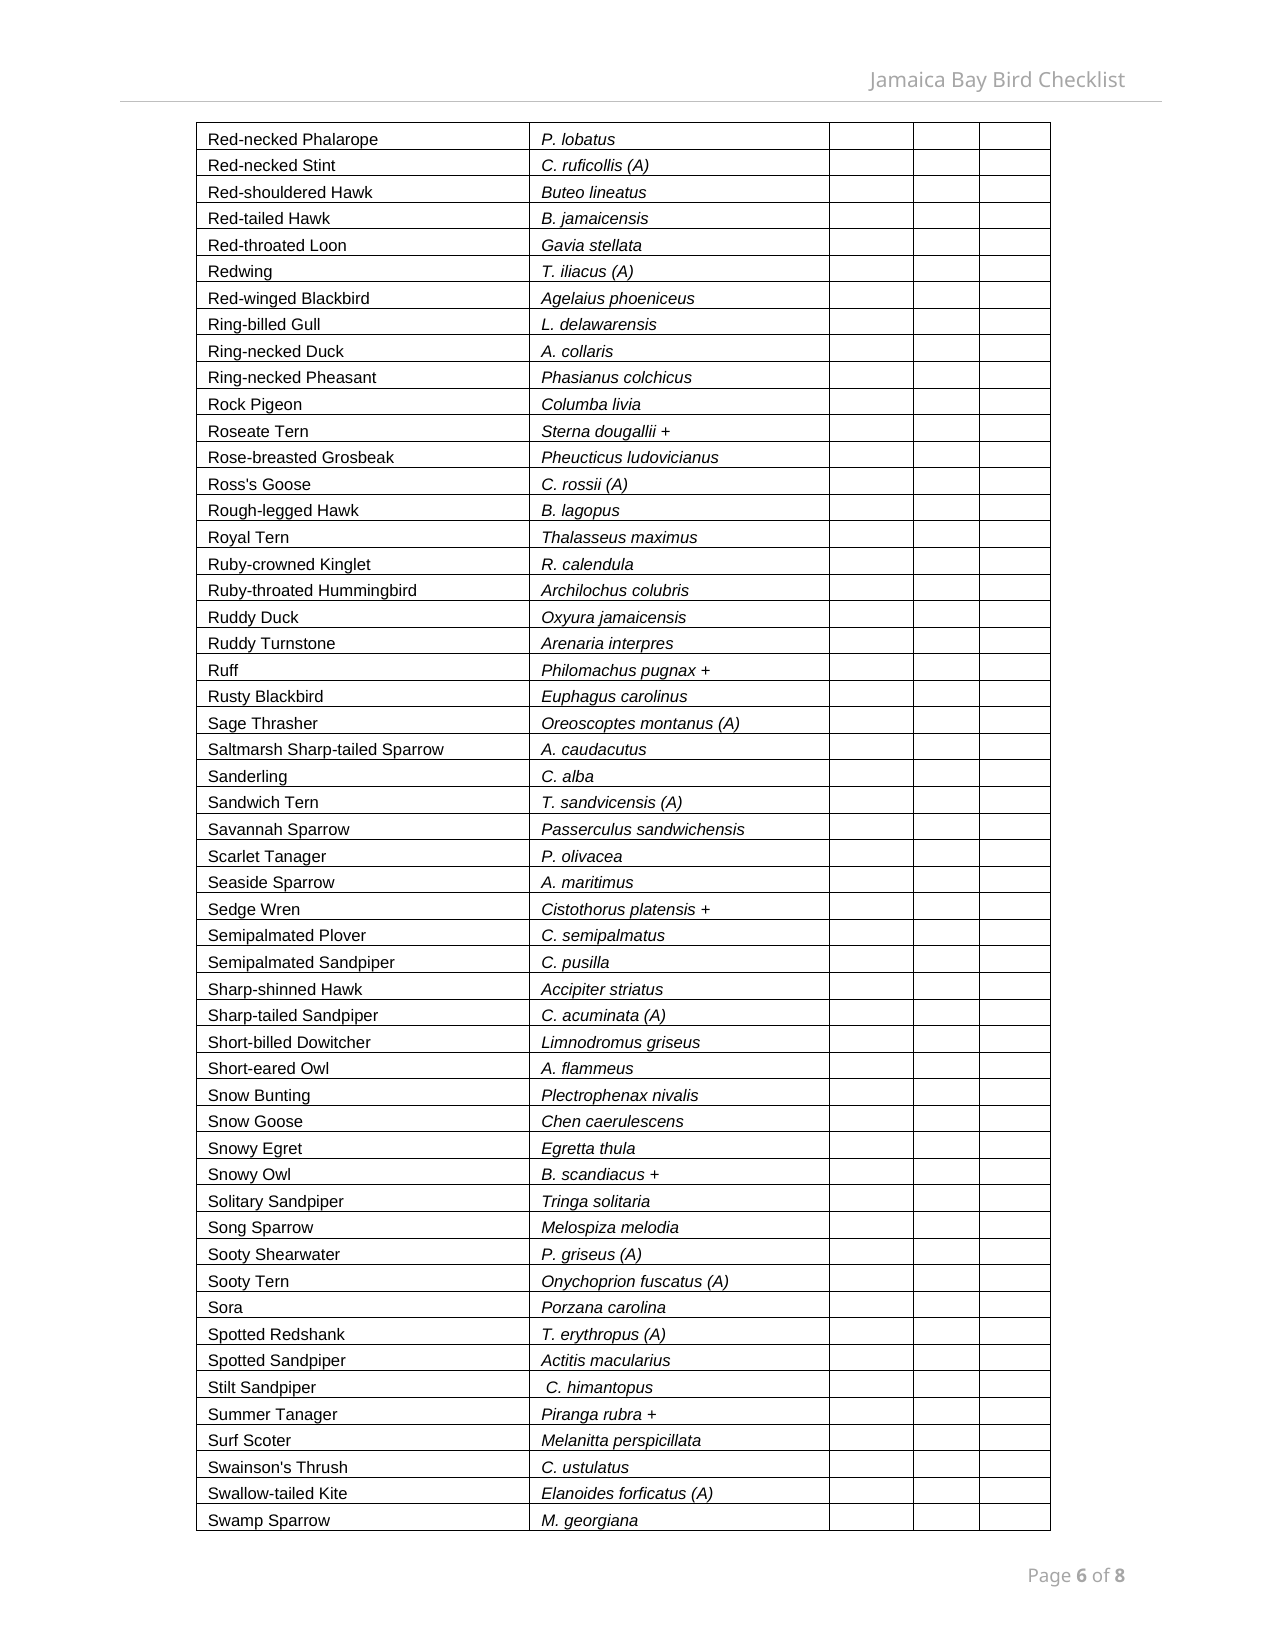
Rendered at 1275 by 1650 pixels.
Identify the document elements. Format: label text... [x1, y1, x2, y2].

table_cell Sanderling [197, 760, 529, 786]
table_cell [914, 1159, 979, 1184]
table_cell [830, 628, 913, 653]
table_cell [914, 973, 979, 998]
table_cell [980, 1079, 1050, 1105]
table_cell Red-throated Loon [197, 229, 529, 255]
table_cell [914, 335, 979, 361]
table_cell Oxyura jamaicensis [530, 601, 829, 627]
table_cell Sooty Tern [197, 1265, 529, 1291]
table_cell Sedge Wren [197, 893, 529, 919]
table_cell [830, 1053, 913, 1078]
table_cell [830, 203, 913, 228]
table_cell [980, 123, 1050, 148]
table_cell [830, 1079, 913, 1105]
table_cell [980, 495, 1050, 520]
table_cell Snowy Egret [197, 1132, 529, 1158]
table_cell [830, 415, 913, 441]
table_cell Song Sparrow [197, 1212, 529, 1237]
table_cell [914, 1318, 979, 1344]
table_cell Saltmarsh Sharp-tailed Sparrow [197, 734, 529, 759]
table_cell [830, 1106, 913, 1131]
table_cell Short-billed Dowitcher [197, 1026, 529, 1052]
table_cell Snow Goose [197, 1106, 529, 1131]
table_cell [830, 521, 913, 547]
table_cell Egretta thula [530, 1132, 829, 1158]
table_cell [830, 256, 913, 281]
table_cell Philomachus pugnax + [530, 654, 829, 680]
table_cell Spotted Redshank [197, 1318, 529, 1344]
table_cell Stilt Sandpiper [197, 1371, 529, 1397]
table_cell [830, 1026, 913, 1052]
table_cell [980, 468, 1050, 494]
table_cell [830, 442, 913, 467]
table_cell [830, 840, 913, 866]
table_cell [830, 1371, 913, 1397]
table_cell Summer Tanager [197, 1398, 529, 1423]
table_cell [914, 840, 979, 866]
table_cell [980, 734, 1050, 759]
table_cell [914, 601, 979, 627]
table_cell [914, 814, 979, 839]
table_cell Spotted Sandpiper [197, 1345, 529, 1370]
table_cell Thalasseus maximus [530, 521, 829, 547]
table_cell Seaside Sparrow [197, 867, 529, 892]
table_cell C. ruficollis (A) [530, 150, 829, 175]
table_cell C. rossii (A) [530, 468, 829, 494]
table_cell [980, 521, 1050, 547]
table_cell [830, 468, 913, 494]
table_cell P. olivacea [530, 840, 829, 866]
table_cell [980, 1000, 1050, 1025]
table_cell [830, 1451, 913, 1477]
table_cell [830, 601, 913, 627]
table_cell [980, 867, 1050, 892]
table_cell [830, 548, 913, 573]
table_cell Red-tailed Hawk [197, 203, 529, 228]
table_cell [830, 335, 913, 361]
table_cell Ruby-crowned Kinglet [197, 548, 529, 573]
table_cell C. semipalmatus [530, 920, 829, 945]
table_cell Archilochus colubris [530, 575, 829, 600]
table_cell Onychoprion fuscatus (A) [530, 1265, 829, 1291]
table_cell B. jamaicensis [530, 203, 829, 228]
table_cell [914, 707, 979, 733]
table_cell [830, 1132, 913, 1158]
table_cell [914, 681, 979, 706]
table_cell [914, 415, 979, 441]
table_cell Euphagus carolinus [530, 681, 829, 706]
table_cell [980, 1159, 1050, 1184]
table_cell [980, 1265, 1050, 1291]
table_cell [914, 1292, 979, 1317]
table_cell [980, 1345, 1050, 1370]
table_cell Sora [197, 1292, 529, 1317]
table_cell Snow Bunting [197, 1079, 529, 1105]
table_cell Royal Tern [197, 521, 529, 547]
table_cell Sandwich Tern [197, 787, 529, 812]
table_cell Rusty Blackbird [197, 681, 529, 706]
table_cell [980, 389, 1050, 414]
table_cell [830, 654, 913, 680]
table_cell Arenaria interpres [530, 628, 829, 653]
table_cell [914, 309, 979, 334]
table_cell Swainson's Thrush [197, 1451, 529, 1477]
table_cell [980, 973, 1050, 998]
table_cell [914, 1212, 979, 1237]
table_cell [914, 495, 979, 520]
table_cell [980, 1026, 1050, 1052]
table_cell [980, 1292, 1050, 1317]
table_cell Swamp Sparrow [197, 1504, 529, 1530]
table_cell Ross's Goose [197, 468, 529, 494]
table_cell [980, 442, 1050, 467]
table_cell Roseate Tern [197, 415, 529, 441]
table_cell [980, 1318, 1050, 1344]
table_cell [980, 309, 1050, 334]
table_cell [980, 335, 1050, 361]
table_cell Ruddy Turnstone [197, 628, 529, 653]
table_cell [980, 840, 1050, 866]
table_cell Savannah Sparrow [197, 814, 529, 839]
table_cell [980, 1451, 1050, 1477]
table_cell Rough-legged Hawk [197, 495, 529, 520]
table_cell [830, 867, 913, 892]
table_cell C. acuminata (A) [530, 1000, 829, 1025]
table_cell A. caudacutus [530, 734, 829, 759]
table_cell [914, 1398, 979, 1423]
table_cell [914, 946, 979, 972]
table_cell [980, 176, 1050, 202]
table_cell Sharp-shinned Hawk [197, 973, 529, 998]
table_cell [980, 256, 1050, 281]
table_cell [914, 1106, 979, 1131]
table_cell [914, 362, 979, 387]
table_cell [830, 1000, 913, 1025]
table_cell [914, 575, 979, 600]
table_cell [830, 760, 913, 786]
table_cell [980, 814, 1050, 839]
table_cell A. collaris [530, 335, 829, 361]
table_cell Ruby-throated Hummingbird [197, 575, 529, 600]
table_cell [830, 495, 913, 520]
table_cell Agelaius phoeniceus [530, 282, 829, 308]
table_cell [914, 1000, 979, 1025]
table_cell [914, 760, 979, 786]
table_cell [980, 920, 1050, 945]
table_cell Ring-billed Gull [197, 309, 529, 334]
table_cell [830, 1265, 913, 1291]
table_cell C. ustulatus [530, 1451, 829, 1477]
table_cell [914, 734, 979, 759]
table_cell [914, 282, 979, 308]
table_cell [830, 734, 913, 759]
table_cell [830, 1239, 913, 1264]
table_cell [830, 1425, 913, 1450]
table_cell [830, 973, 913, 998]
table_cell [914, 1371, 979, 1397]
table_cell [980, 1212, 1050, 1237]
table_cell [830, 681, 913, 706]
table_cell Red-necked Phalarope [197, 123, 529, 148]
table_cell [830, 1185, 913, 1211]
table_cell [980, 893, 1050, 919]
table_cell [980, 1106, 1050, 1131]
table_cell [980, 707, 1050, 733]
table_cell T. sandvicensis (A) [530, 787, 829, 812]
table_cell T. erythropus (A) [530, 1318, 829, 1344]
table_cell Red-shouldered Hawk [197, 176, 529, 202]
table_cell [830, 893, 913, 919]
table_cell [980, 1371, 1050, 1397]
table_cell [914, 389, 979, 414]
table_cell L. delawarensis [530, 309, 829, 334]
table_cell Ring-necked Pheasant [197, 362, 529, 387]
table_cell [830, 1398, 913, 1423]
table_cell Short-eared Owl [197, 1053, 529, 1078]
table_cell Redwing [197, 256, 529, 281]
table_cell P. lobatus [530, 123, 829, 148]
table_cell Sterna dougallii + [530, 415, 829, 441]
table_cell [830, 575, 913, 600]
table_cell [830, 176, 913, 202]
table_cell [914, 123, 979, 148]
table_cell Phasianus colchicus [530, 362, 829, 387]
table_cell [914, 654, 979, 680]
table_cell Rose-breasted Grosbeak [197, 442, 529, 467]
table_cell Red-necked Stint [197, 150, 529, 175]
table_cell [914, 867, 979, 892]
table_cell [914, 468, 979, 494]
table_cell [914, 229, 979, 255]
table_cell [980, 1053, 1050, 1078]
table_cell [914, 548, 979, 573]
table_cell [914, 442, 979, 467]
table_cell C. alba [530, 760, 829, 786]
table_cell Columba livia [530, 389, 829, 414]
table_cell A. maritimus [530, 867, 829, 892]
table_cell Surf Scoter [197, 1425, 529, 1450]
table_cell [830, 1345, 913, 1370]
table_cell [914, 1265, 979, 1291]
table_cell [980, 1478, 1050, 1503]
table_cell Chen caerulescens [530, 1106, 829, 1131]
table_cell P. griseus (A) [530, 1239, 829, 1264]
table_cell [830, 946, 913, 972]
table_cell Pheucticus ludovicianus [530, 442, 829, 467]
table_cell Sooty Shearwater [197, 1239, 529, 1264]
table_cell Ring-necked Duck [197, 335, 529, 361]
table_cell [914, 1132, 979, 1158]
table_cell M. georgiana [530, 1504, 829, 1530]
table_cell Passerculus sandwichensis [530, 814, 829, 839]
table_cell [914, 787, 979, 812]
table_cell [830, 707, 913, 733]
table_cell [980, 150, 1050, 175]
table_cell [980, 1132, 1050, 1158]
table_cell [980, 229, 1050, 255]
table_cell Accipiter striatus [530, 973, 829, 998]
table_cell [830, 1212, 913, 1237]
table_cell [914, 1239, 979, 1264]
table_cell Porzana carolina [530, 1292, 829, 1317]
table_cell [980, 1425, 1050, 1450]
table_cell [914, 176, 979, 202]
table_cell Scarlet Tanager [197, 840, 529, 866]
table_cell [980, 1398, 1050, 1423]
table_cell Tringa solitaria [530, 1185, 829, 1211]
table_cell [830, 814, 913, 839]
table_cell R. calendula [530, 548, 829, 573]
table_cell [830, 389, 913, 414]
table_cell [830, 787, 913, 812]
table_cell [914, 628, 979, 653]
table_cell [914, 521, 979, 547]
table_cell [980, 282, 1050, 308]
table_cell [980, 548, 1050, 573]
table_cell [980, 654, 1050, 680]
table_cell [914, 150, 979, 175]
table_cell B. lagopus [530, 495, 829, 520]
table_cell Sage Thrasher [197, 707, 529, 733]
table_cell [980, 415, 1050, 441]
table_cell C. pusilla [530, 946, 829, 972]
table_cell Ruff [197, 654, 529, 680]
table_cell [914, 1345, 979, 1370]
table_cell [980, 1185, 1050, 1211]
table_cell [914, 920, 979, 945]
table_cell [980, 203, 1050, 228]
table_cell [830, 150, 913, 175]
table_cell Rock Pigeon [197, 389, 529, 414]
table_cell [980, 601, 1050, 627]
table_cell [914, 893, 979, 919]
table_cell [830, 1159, 913, 1184]
table_cell [914, 256, 979, 281]
table_cell A. flammeus [530, 1053, 829, 1078]
table_cell [830, 1504, 913, 1530]
table_cell Red-winged Blackbird [197, 282, 529, 308]
table_cell [980, 1504, 1050, 1530]
table_cell [914, 1451, 979, 1477]
table_cell [830, 282, 913, 308]
table_cell [830, 920, 913, 945]
table_cell [980, 946, 1050, 972]
table_cell Semipalmated Sandpiper [197, 946, 529, 972]
table_cell T. iliacus (A) [530, 256, 829, 281]
table_cell [914, 203, 979, 228]
table_cell [980, 628, 1050, 653]
table_cell [830, 1292, 913, 1317]
table_cell [980, 1239, 1050, 1264]
table_cell Buteo lineatus [530, 176, 829, 202]
table_cell [914, 1504, 979, 1530]
table_cell Sharp-tailed Sandpiper [197, 1000, 529, 1025]
table_cell [914, 1425, 979, 1450]
table_cell Ruddy Duck [197, 601, 529, 627]
table_cell Swallow-tailed Kite [197, 1478, 529, 1503]
table_cell [980, 681, 1050, 706]
table_cell Melanitta perspicillata [530, 1425, 829, 1450]
table_cell [830, 123, 913, 148]
table_cell Melospiza melodia [530, 1212, 829, 1237]
table_cell [830, 309, 913, 334]
table_cell [914, 1185, 979, 1211]
table_cell Semipalmated Plover [197, 920, 529, 945]
table_cell Limnodromus griseus [530, 1026, 829, 1052]
table_cell Piranga rubra + [530, 1398, 829, 1423]
table_cell [830, 362, 913, 387]
table_cell Solitary Sandpiper [197, 1185, 529, 1211]
table_cell [980, 575, 1050, 600]
table_cell [830, 229, 913, 255]
table_cell Gavia stellata [530, 229, 829, 255]
table_cell Snowy Owl [197, 1159, 529, 1184]
table_cell Oreoscoptes montanus (A) [530, 707, 829, 733]
table_cell Actitis macularius [530, 1345, 829, 1370]
table_cell B. scandiacus + [530, 1159, 829, 1184]
table_cell [914, 1079, 979, 1105]
table_cell Plectrophenax nivalis [530, 1079, 829, 1105]
table_cell Elanoides forficatus (A) [530, 1478, 829, 1503]
table_cell [980, 362, 1050, 387]
table_cell [914, 1478, 979, 1503]
table_cell [980, 787, 1050, 812]
table_cell Cistothorus platensis + [530, 893, 829, 919]
table_cell [830, 1318, 913, 1344]
table_cell [914, 1026, 979, 1052]
table_cell [980, 760, 1050, 786]
table_cell C. himantopus [530, 1371, 829, 1397]
table_cell [830, 1478, 913, 1503]
table_cell [914, 1053, 979, 1078]
